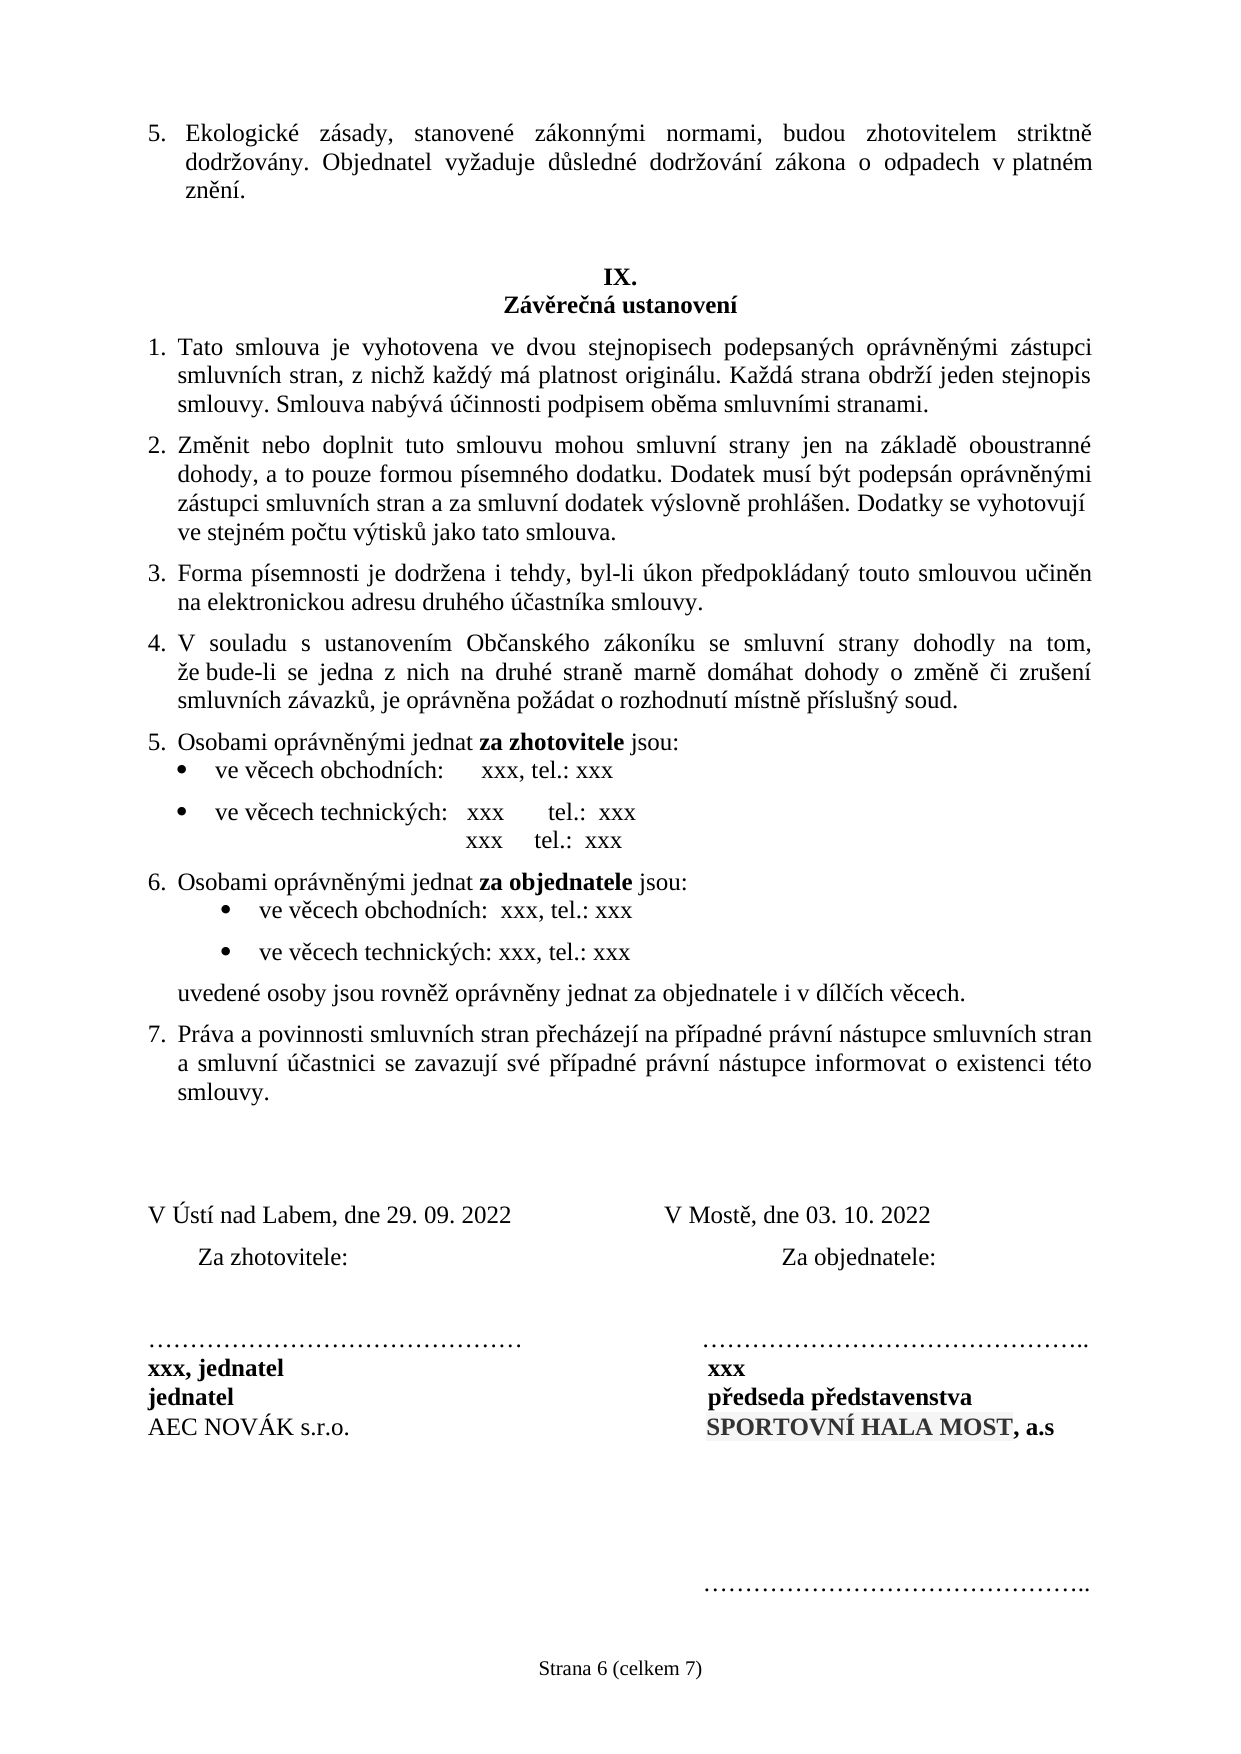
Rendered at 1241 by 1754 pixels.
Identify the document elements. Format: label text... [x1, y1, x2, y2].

list ve věcech technických: xxxtel.: xxx [221, 937, 1092, 966]
list Osobami oprávněnými jednat za objednatele jsou: [148, 867, 1092, 896]
text IX. [148, 262, 1092, 291]
text xxx, jednatel xxx [148, 1353, 1092, 1382]
list Ekologické zásady, stanovené zákonnými normami, budou zhotovitelem striktně dodržovány. Objednatel vyžaduje důsledné dodržování zákona o odpadech v platném znění. [148, 118, 1092, 204]
list Změnit nebo doplnit tuto smlouvu mohou smluvní strany jen na základě oboustranné a to pouze formou písemného dodatku. Dodatek musí být podepsán smluvních stran a za smluvní dodatek výslovně prohlášen. Dodatky se vyhotovují ve stejném počtu výtisků jako tato smlouva. [148, 431, 1092, 546]
text ……………………………………… ……………………………………….. [148, 1324, 1092, 1353]
text uvedené osoby jsou rovněž oprávněny jednat za objednatele i v dílčích věcech. [148, 978, 1092, 1007]
text V Ústí nad Labem, dne 29. 09. 2022 V Mostě, dne 03. 10. 2022 [148, 1201, 1092, 1229]
list Osobami oprávněnými jednat za zhotovitele jsou: [148, 727, 1092, 756]
list Práva a povinnosti smluvních stran přecházejí na případné právní nástupce smluvních stran a smluvní účastnici se zavazují své případné právní nástupce informovat o existenci této smlouvy. [148, 1019, 1092, 1106]
list Forma písemnosti je dodržena i tehdy, byl-li úkon předpokládaný touto smlouvou učiněn na elektronickou adresu druhého účastníka smlouvy. [148, 558, 1092, 616]
text Závěrečná ustanovení [148, 291, 1092, 319]
subtitle ve věcech technických: xxx tel.: xxx [177, 797, 1092, 826]
list V souladu s ustanovením Občanského zákoníku se smluvní strany dohodly na tom, žebude-li se jedna z nich na druhé straně marně domáhat dohody o změně či zrušení smluvních závazků, je oprávněna požádat o rozhodnutí místně příslušný soud. [148, 628, 1092, 714]
text Za zhotovitele: Za objednatele: [148, 1242, 1092, 1271]
list Tato smlouva je vyhotovena ve dvou stejnopisech podepsaných oprávněnými zástupci smluvních stran, z nichž každý má platnost originálu. Každá strana obdrží jeden stejnopis smlouvy. Smlouva nabývá účinnosti podpisem oběma smluvními stranami. [148, 332, 1092, 418]
text AEC NOVÁK s.r.o. SPORTOVNÍ HALA MOST, a.s [148, 1411, 1092, 1442]
text xxx tel.: xxx [148, 826, 1092, 854]
list ve věcech obchodních: xxxtel.: xxx [221, 896, 1092, 924]
list ve věcech obchodních: xxx, tel.: xxx [177, 756, 1092, 784]
